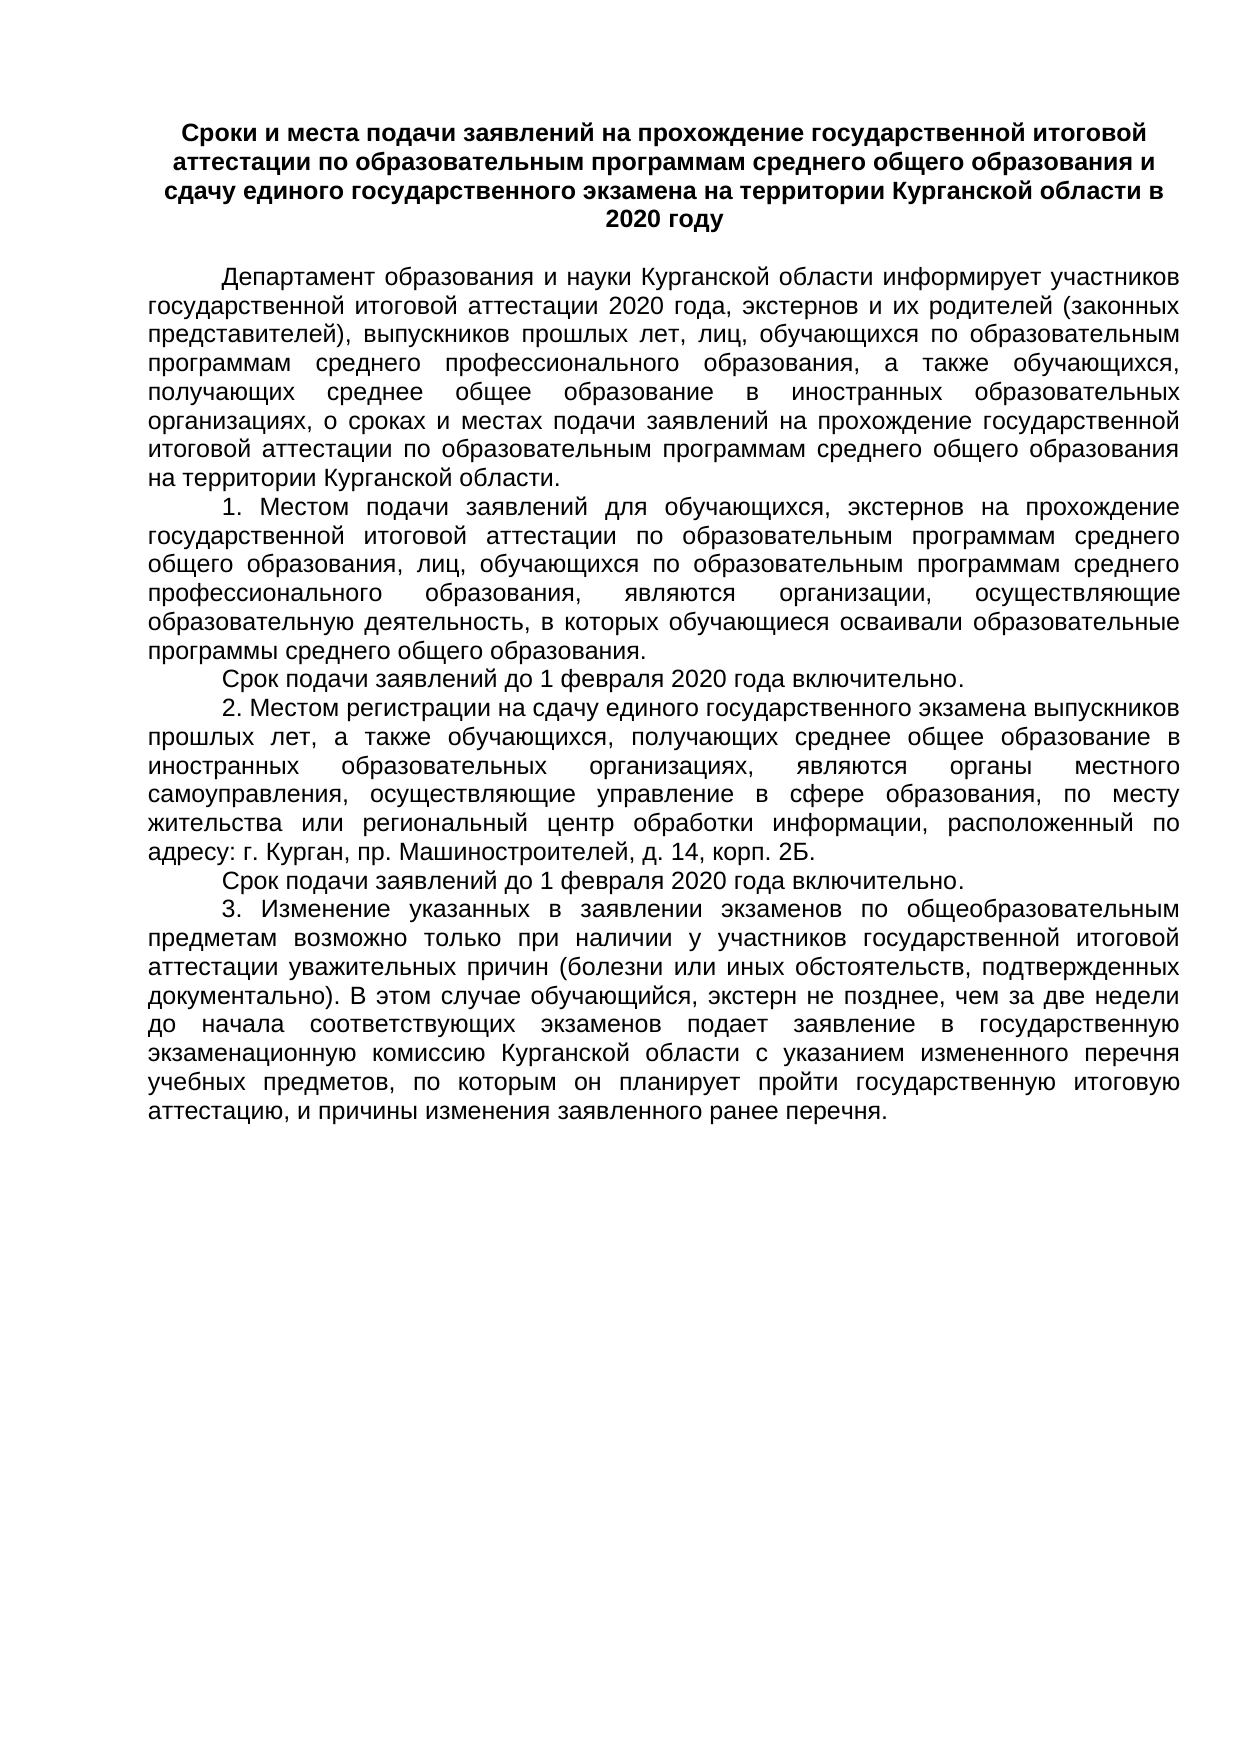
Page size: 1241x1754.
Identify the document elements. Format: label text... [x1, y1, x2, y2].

list Срок подачи заявлений до 1 февраля 2020 года включительно. [148, 866, 1181, 894]
list 2. Местом регистрации на сдачу единого государственного экзамена выпускников прошлых лет, а также обучающихся, получающих среднее общее образование в иностранных образовательных организациях, являются органы местного самоуправления, осуществляющие управление в сфере образования, по месту жительства или региональный центр обработки информации, расположенный по адресу: г. Курган, пр. Машиностроителей, д. 14, корп. 2Б. [148, 693, 1181, 866]
list 1. Местом подачи заявлений для обучающихся, экстернов на прохождение государственной итоговой аттестации по образовательным программам среднего общего образования, лиц, обучающихся по образовательным программам среднего профессионального образования, являются организации, осуществляющие образовательную деятельность, в которых обучающиеся осваивали образовательные программы среднего общего образования. [148, 492, 1181, 664]
text 3. Изменение указанных в заявлении экзаменов по общеобразовательным предметам возможно только при наличии у участников государственной итоговой аттестации уважительных причин (болезни или иных обстоятельств, подтвержденных документально). В этом случае обучающийся, экстерн не позднее, чем за две недели до начала соответствующих экзаменов подает заявление в государственную экзаменационную комиссию Курганской области с указанием измененного перечня учебных предметов, по которым он планирует пройти государственную итоговую аттестацию, и причины изменения заявленного ранее перечня. [148, 894, 1181, 1124]
list Сроки и места подачи заявлений на прохождение государственной итоговой аттестации по образовательным программам среднего общего образования и сдачу единого государственного экзамена на территории Курганской области в 2020 году [148, 118, 1181, 233]
text Департамент образования и науки Курганской области информирует участников государственной итоговой аттестации 2020 года, экстернов и их родителей (законных представителей), выпускников прошлых лет, лиц, обучающихся по образовательным программам среднего профессионального образования, а также обучающихся, получающих среднее общее образование в иностранных образовательных организациях, о сроках и местах подачи заявлений на прохождение государственной итоговой аттестации по образовательным программам среднего общего образования на территории Курганской области. [148, 262, 1181, 492]
list Срок подачи заявлений до 1 февраля 2020 года включительно. [148, 664, 1181, 693]
